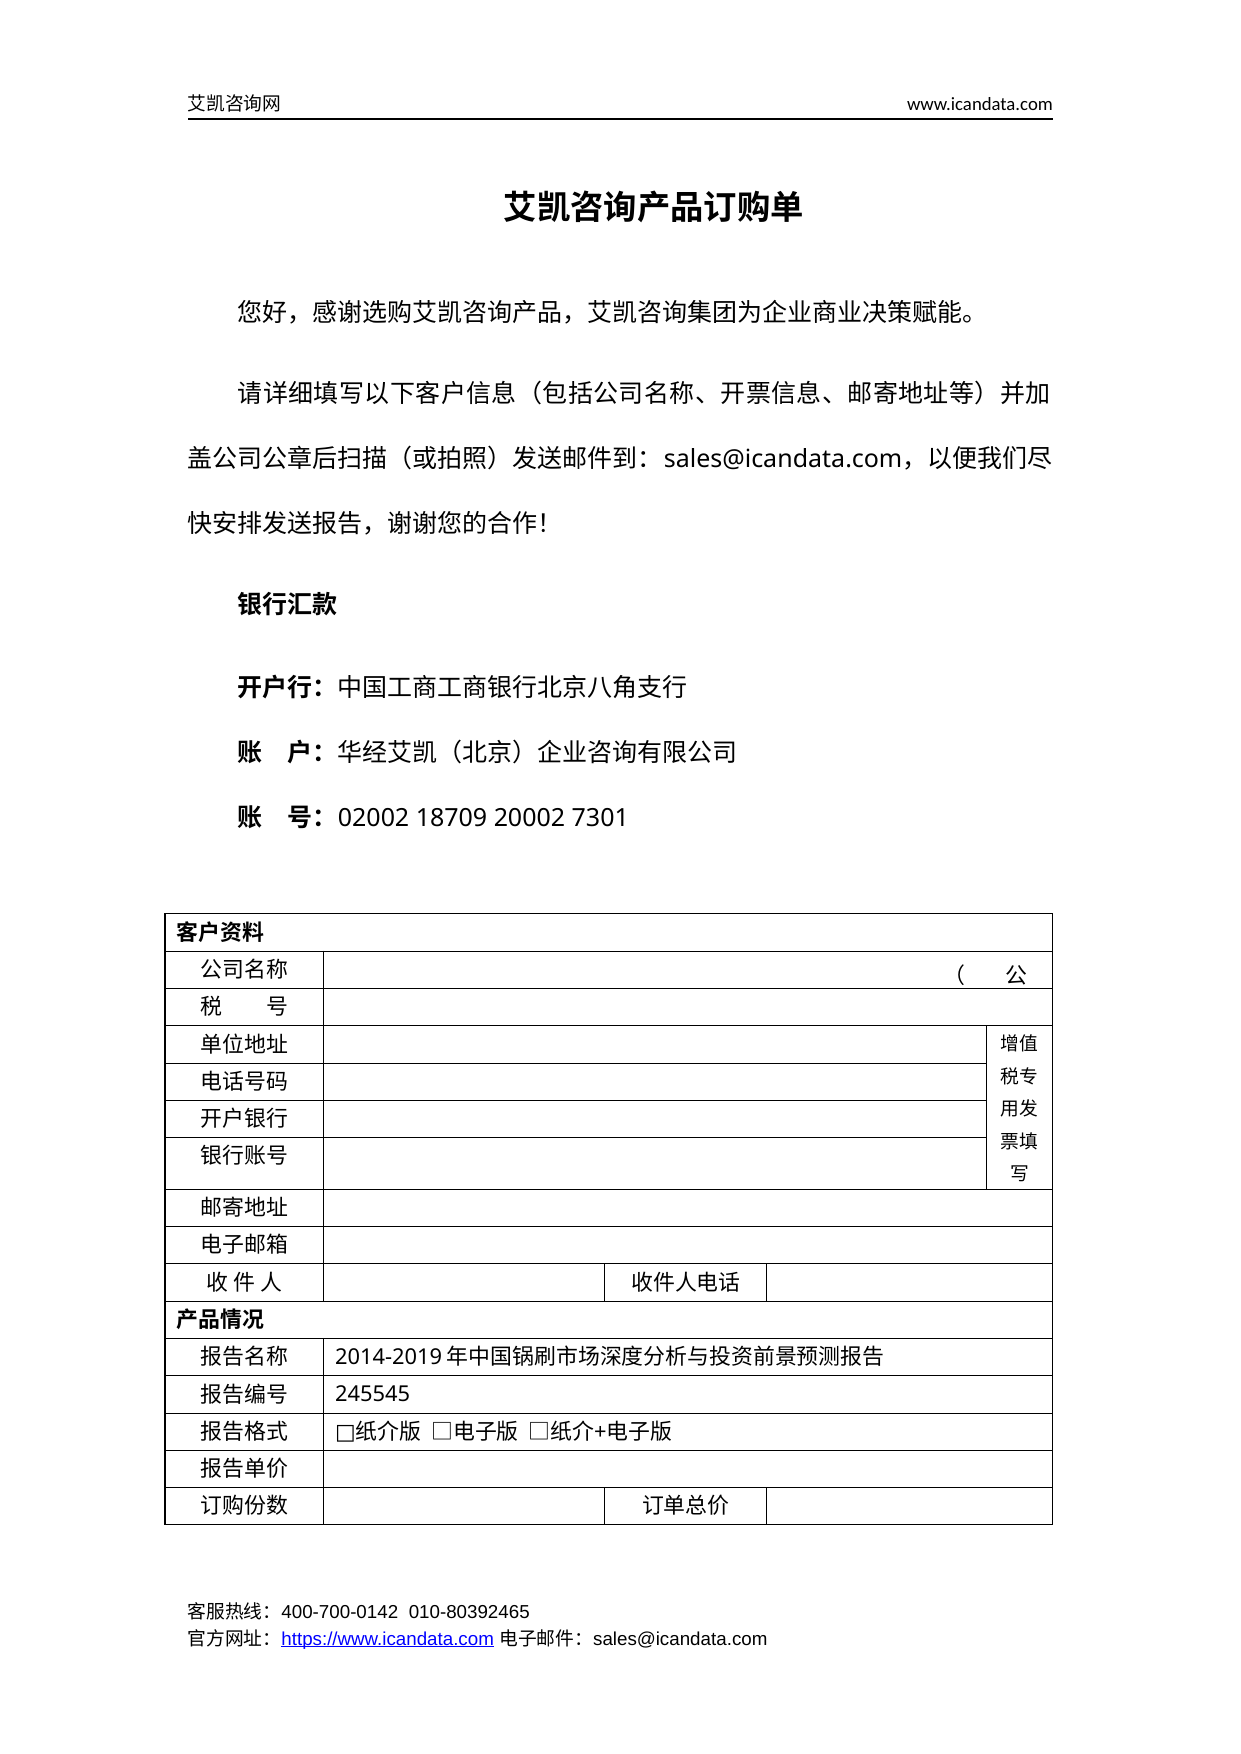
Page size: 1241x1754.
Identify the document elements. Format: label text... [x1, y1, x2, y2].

text 您好，感谢选购艾凯咨询产品，艾凯咨询集团为企业商业决策赋能。 [187, 278, 1053, 343]
table_cell 订购份数 [166, 1488, 323, 1524]
text 艾凯咨询产品订购单 [187, 172, 1053, 237]
table_cell [324, 1190, 1052, 1226]
table_cell [767, 1264, 1052, 1301]
table_cell 245545 [324, 1376, 1052, 1412]
table_cell [324, 1488, 604, 1524]
table_cell 报告格式 [166, 1414, 323, 1450]
table_cell [324, 1101, 986, 1137]
table_cell 电话号码 [166, 1064, 323, 1100]
table_cell □纸介版 □电子版 □纸介+电子版 [324, 1414, 1052, 1450]
table_cell [324, 1264, 604, 1301]
text 开户行：中国工商工商银行北京八角支行 [187, 653, 1053, 718]
table_header 客户资料 [166, 914, 1052, 951]
table_cell 税 号 [166, 989, 323, 1025]
text 账 号：02002 18709 20002 7301 [187, 783, 1053, 848]
text 账 户：华经艾凯（北京）企业咨询有限公司 [187, 718, 1053, 783]
table_cell [324, 1064, 986, 1100]
text 请详细填写以下客户信息（包括公司名称、开票信息、邮寄地址等）并加盖公司公章后扫描（或拍照）发送邮件到：sales@icandata.com，以便我们尽快安排发送报告，谢谢您的合作！ [187, 359, 1053, 554]
table_cell 收件人电话 [605, 1264, 766, 1301]
table_cell [767, 1488, 1052, 1524]
table_cell [324, 1451, 1052, 1487]
table_cell 单位地址 [166, 1026, 323, 1062]
table_cell [324, 1227, 1052, 1263]
table_cell 电子邮箱 [166, 1227, 323, 1263]
table_cell 收 件 人 [166, 1264, 323, 1301]
table_cell 邮寄地址 [166, 1190, 323, 1226]
table_cell [324, 1138, 986, 1189]
text 银行汇款 [187, 570, 1053, 635]
table_cell 报告单价 [166, 1451, 323, 1487]
table_cell 开户银行 [166, 1101, 323, 1137]
table_cell 产品情况 [166, 1302, 1052, 1338]
table_cell 增值税专用发票填写 [987, 1026, 1052, 1189]
table_cell 银行账号 [166, 1138, 323, 1189]
table_cell [324, 952, 1052, 988]
table_cell [324, 1026, 986, 1062]
table_cell 订单总价 [605, 1488, 766, 1524]
table_cell 2014-2019年中国锅刷市场深度分析与投资前景预测报告 [324, 1339, 1052, 1375]
table_cell 报告名称 [166, 1339, 323, 1375]
table_cell [324, 989, 1052, 1025]
table_cell 报告编号 [166, 1376, 323, 1412]
table_cell 公司名称 [166, 952, 323, 988]
